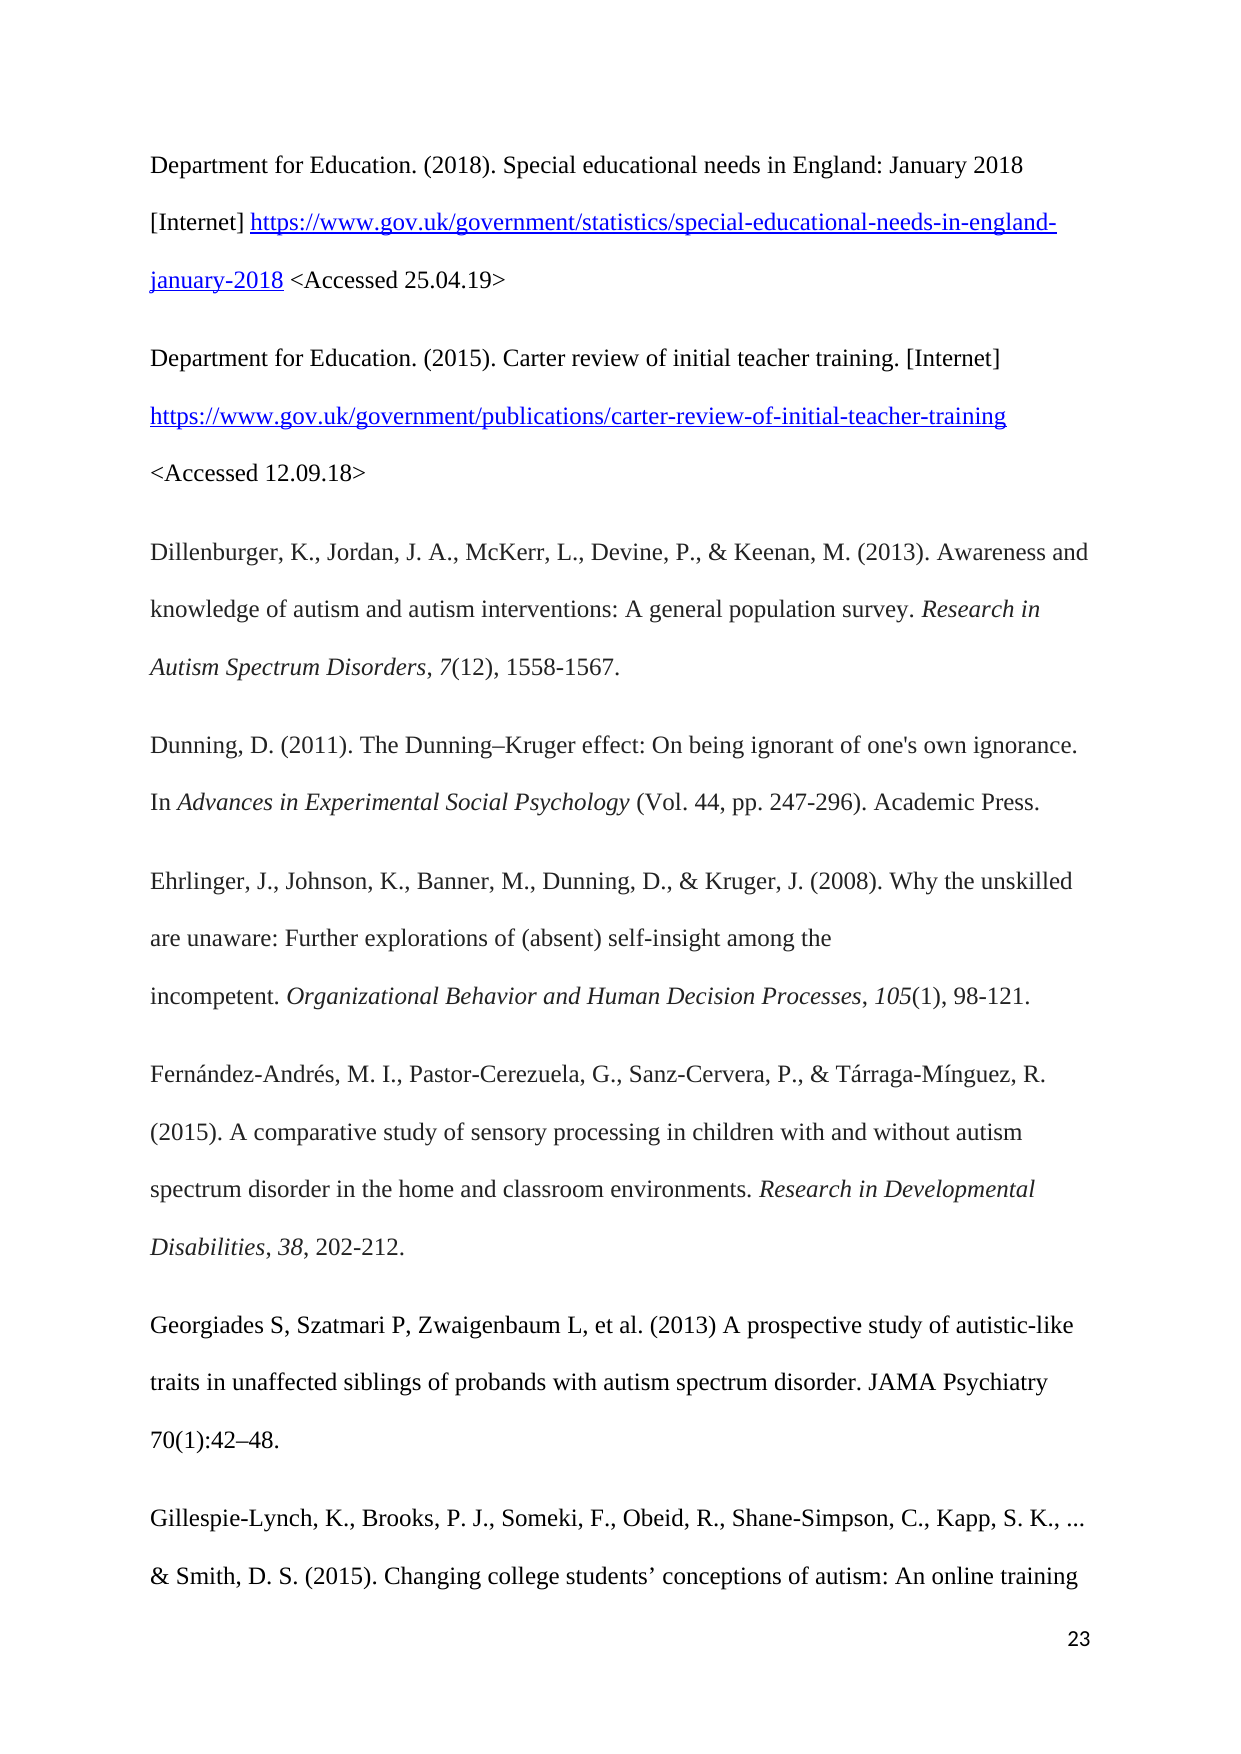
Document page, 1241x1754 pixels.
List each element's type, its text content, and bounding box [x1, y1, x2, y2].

text Department for Education. (2018). Special educational needs in England: January 2018 [Internet] https://www.gov.uk/government/statistics/special-educational-needs-in-england-january-2018 <Accessed 25.04.19> [150, 150, 1090, 294]
text Georgiades S, Szatmari P, Zwaigenbaum L, et al. (2013) A prospective study of autistic-like traits in unaffected siblings of probands with autism spectrum disorder. JAMA Psychiatry 70(1):42–48. [150, 1310, 1090, 1454]
text Dunning, D. (2011). The Dunning–Kruger effect: On being ignorant of one's own ignorance. In Advances in Experimental Social Psychology (Vol. 44, pp. 247-296). Academic Press. [150, 730, 1090, 816]
text Dillenburger, K., Jordan, J. A., McKerr, L., Devine, P., & Keenan, M. (2013). Awareness and knowledge of autism and autism interventions: A general population survey. Research in Autism Spectrum Disorders, 7(12), 1558-1567. [150, 537, 1090, 680]
text Fernández-Andrés, M. I., Pastor-Cerezuela, G., Sanz-Cervera, P., & Tárraga-Mínguez, R. (2015). A comparative study of sensory processing in children with and without autism spectrum disorder in the home and classroom environments. Research in Developmental Disabilities, 38, 202-212. [150, 1059, 1090, 1260]
text Department for Education. (2015). Carter review of initial teacher training. [Internet] https://www.gov.uk/government/publications/carter-review-of-initial-teacher-training <Accessed 12.09.18> [150, 343, 1090, 487]
text Ehrlinger, J., Johnson, K., Banner, M., Dunning, D., & Kruger, J. (2008). Why the unskilled are unaware: Further explorations of (absent) self-insight among the incompetent. Organizational Behavior and Human Decision Processes, 105(1), 98-121. [150, 866, 1090, 1009]
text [150, 1503, 1090, 1589]
